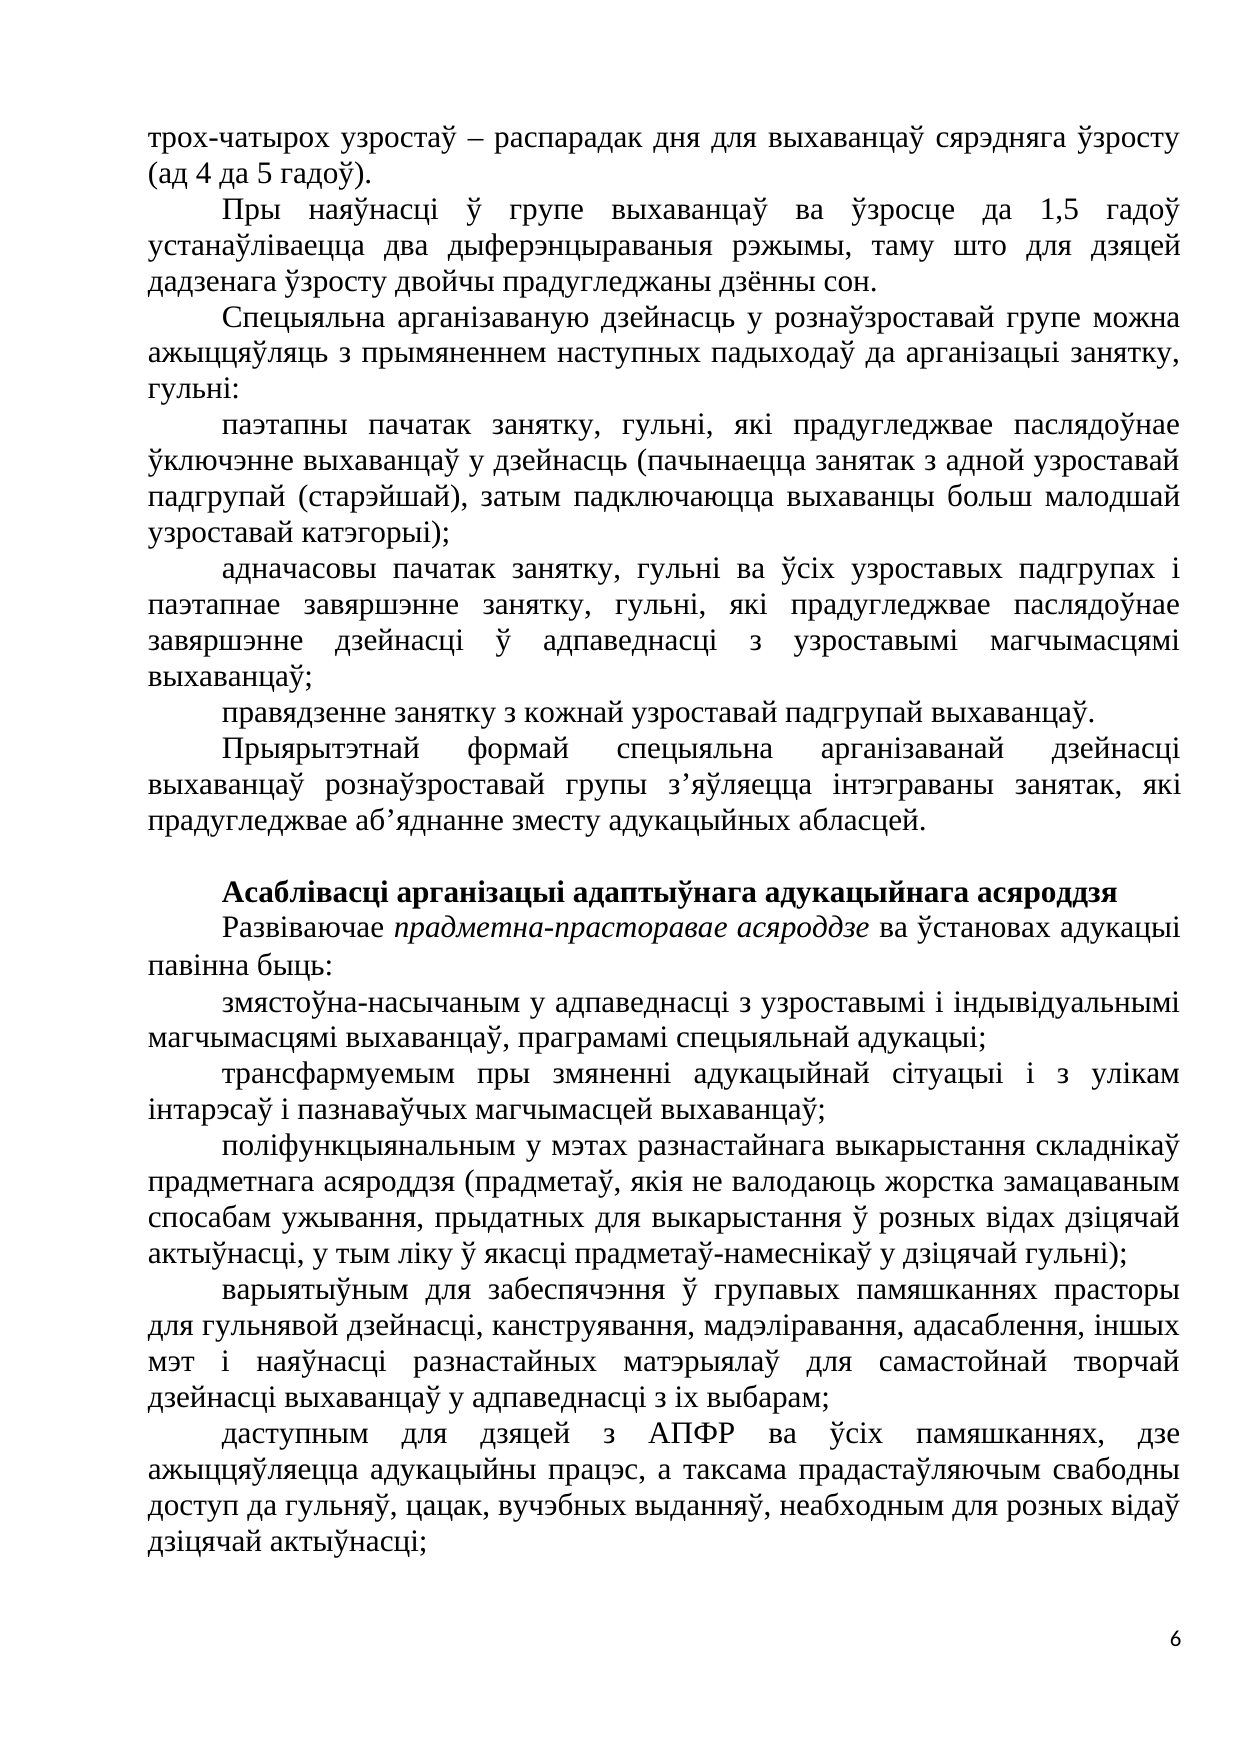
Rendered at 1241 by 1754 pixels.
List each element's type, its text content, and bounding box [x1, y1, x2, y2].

text поліфункцыянальным у мэтах разнастайнага выкарыстання складнікаў прадметнага асяроддзя (прадметаў, якія не валодаюць жорстка замацаваным спосабам ужывання, прыдатных для выкарыстання ў розных відах дзіцячай актыўнасці, у тым ліку ў якасці прадметаў-намеснікаў у дзіцячай гульні); [148, 1127, 1181, 1270]
text змястоўна-насычаным у адпаведнасці з узроставымі і індывідуальнымі магчымасцямі выхаванцаў, праграмамі спецыяльнай адукацыі; [148, 983, 1181, 1055]
text адначасовы пачатак занятку, гульні ва ўсіх узроставых падгрупах і паэтапнае завяршэнне занятку, гульні, які прадугледжвае паслядоўнае завяршэнне дзейнасці ў адпаведнасці з узроставымі магчымасцямі выхаванцаў; [148, 549, 1181, 693]
text трансфармуемым пры змяненні адукацыйнай сітуацыі і з улікам інтарэсаў і пазнаваўчых магчымасцей выхаванцаў; [148, 1055, 1181, 1127]
text Асаблівасці арганізацыі адаптыўнага адукацыйнага асяроддзя [148, 873, 1181, 909]
text варыятыўным для забеспячэння ў групавых памяшканнях прасторы для гульнявой дзейнасці, канструявання, мадэліравання, адасаблення, іншых мэт і наяўнасці разнастайных матэрыялаў для самастойнай творчай дзейнасці выхаванцаў у адпаведнасці з іх выбарам; [148, 1270, 1181, 1414]
text Пры наяўнасці ў групе выхаванцаў ва ўзросце да 1,5 гадоў устанаўліваецца два дыферэнцыраваныя рэжымы, таму што для дзяцей дадзенага ўзросту двойчы прадугледжаны дзённы сон. [148, 190, 1181, 298]
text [148, 118, 1181, 190]
text правядзенне занятку з кожнай узроставай падгрупай выхаванцаў. [148, 693, 1181, 729]
text Развіваючае прадметна-прасторавае асяроддзе ва ўстановах адукацыі павінна быць: [148, 909, 1181, 983]
text паэтапны пачатак занятку, гульні, які прадугледжвае паслядоўнае ўключэнне выхаванцаў у дзейнасць (пачынаецца занятак з адной узроставай падгрупай (старэйшай), затым падключаюцца выхаванцы больш малодшай узроставай катэгорыі); [148, 406, 1181, 549]
text Спецыяльна арганізаваную дзейнасць у рознаўзроставай групе можна ажыццяўляць з прымяненнем наступных падыходаў да арганізацыі занятку, гульні: [148, 298, 1181, 406]
text даступным для дзяцей з АПФР ва ўсіх памяшканнях, дзе ажыццяўляецца адукацыйны працэс, а таксама прадастаўляючым свабодны доступ да гульняў, цацак, вучэбных выданняў, неабходным для розных відаў дзіцячай актыўнасці; [148, 1414, 1181, 1558]
text Прыярытэтнай формай спецыяльна арганізаванай дзейнасці выхаванцаў рознаўзроставай групы з’яўляецца інтэграваны занятак, які прадугледжвае аб’яднанне зместу адукацыйных абласцей. [148, 729, 1181, 837]
